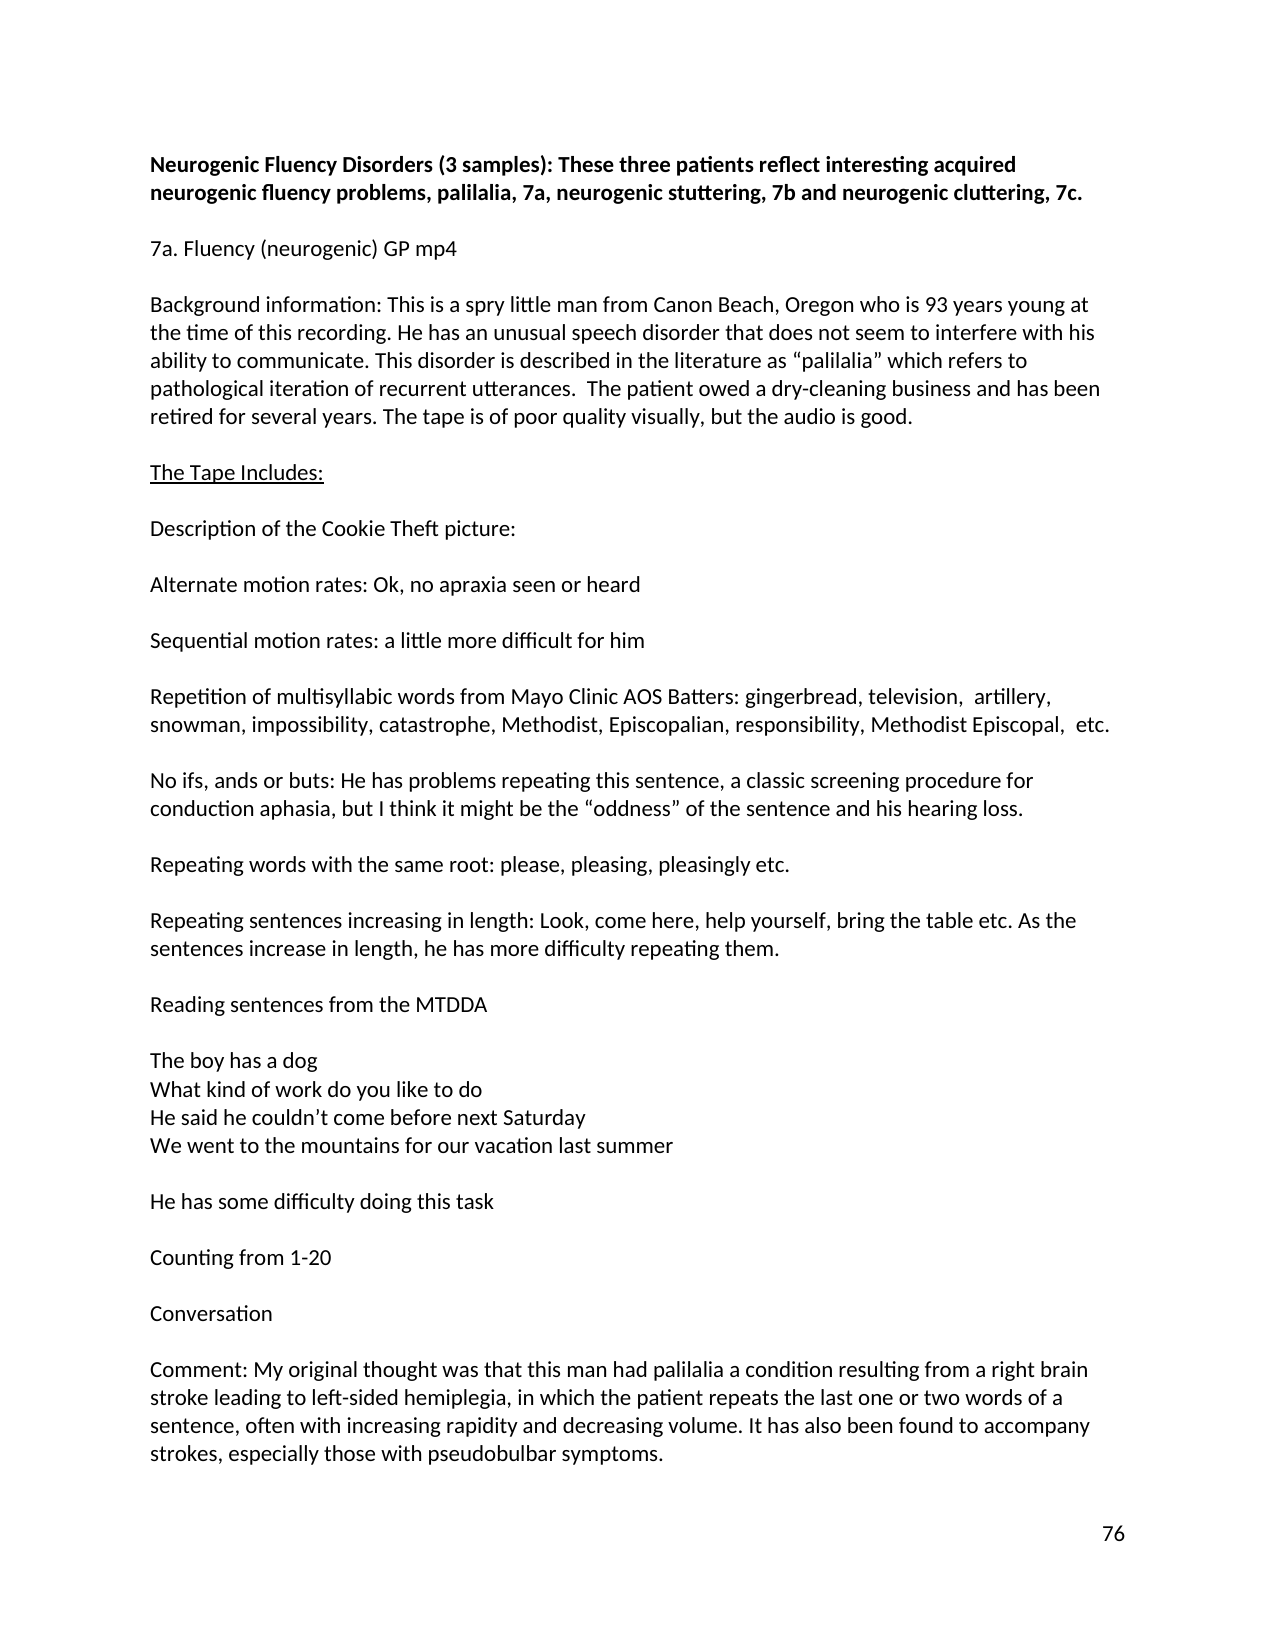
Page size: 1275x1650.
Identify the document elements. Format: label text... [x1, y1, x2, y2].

text Neurogenic Fluency Disorders (3 samples): These three patients reflect interesting acquired neurogenic fluency problems, palilalia, 7a, neurogenic stuttering, 7b and neurogenic cluttering, 7c. [150, 150, 1125, 206]
text We went to the mountains for our vacation last summer [150, 1131, 1125, 1159]
text Alternate motion rates: Ok, no apraxia seen or heard [150, 570, 1125, 598]
text Reading sentences from the MTDDA [150, 991, 1125, 1019]
text Background information: This is a spry little man from Canon Beach, Oregon who is 93 years young at the time of this recording. He has an unusual speech disorder that does not seem to interfere with his ability to communicate. This disorder is described in the literature as “palilalia” which refers to pathological iteration of recurrent utterances. The patient owed a dry-cleaning business and has been retired for several years. The tape is of poor quality visually, but the audio is good. [150, 290, 1125, 430]
text Sequential motion rates: a little more difficult for him [150, 626, 1125, 654]
text Conversation [150, 1299, 1125, 1327]
text Repeating words with the same root: please, pleasing, pleasingly etc. [150, 851, 1125, 878]
text The boy has a dog [150, 1047, 1125, 1075]
text 7a. Fluency (neurogenic) GP mp4 [150, 234, 1125, 262]
text What kind of work do you like to do [150, 1075, 1125, 1103]
text No ifs, ands or buts: He has problems repeating this sentence, a classic screening procedure for conduction aphasia, but I think it might be the “oddness” of the sentence and his hearing loss. [150, 766, 1125, 822]
text The Tape Includes: [150, 458, 1125, 486]
text Counting from 1-20 [150, 1243, 1125, 1271]
text Comment: My original thought was that this man had palilalia a condition resulting from a right brain stroke leading to left-sided hemiplegia, in which the patient repeats the last one or two words of a sentence, often with increasing rapidity and decreasing volume. It has also been found to accompany strokes, especially those with pseudobulbar symptoms. [150, 1355, 1125, 1467]
text Repeating sentences increasing in length: Look, come here, help yourself, bring the table etc. As the sentences increase in length, he has more difficulty repeating them. [150, 907, 1125, 963]
text He has some difficulty doing this task [150, 1187, 1125, 1215]
text Description of the Cookie Theft picture: [150, 514, 1125, 542]
text He said he couldn’t come before next Saturday [150, 1103, 1125, 1131]
text Repetition of multisyllabic words from Mayo Clinic AOS Batters: gingerbread, television, artillery, snowman, impossibility, catastrophe, Methodist, Episcopalian, responsibility, Methodist Episcopal, etc. [150, 682, 1125, 738]
